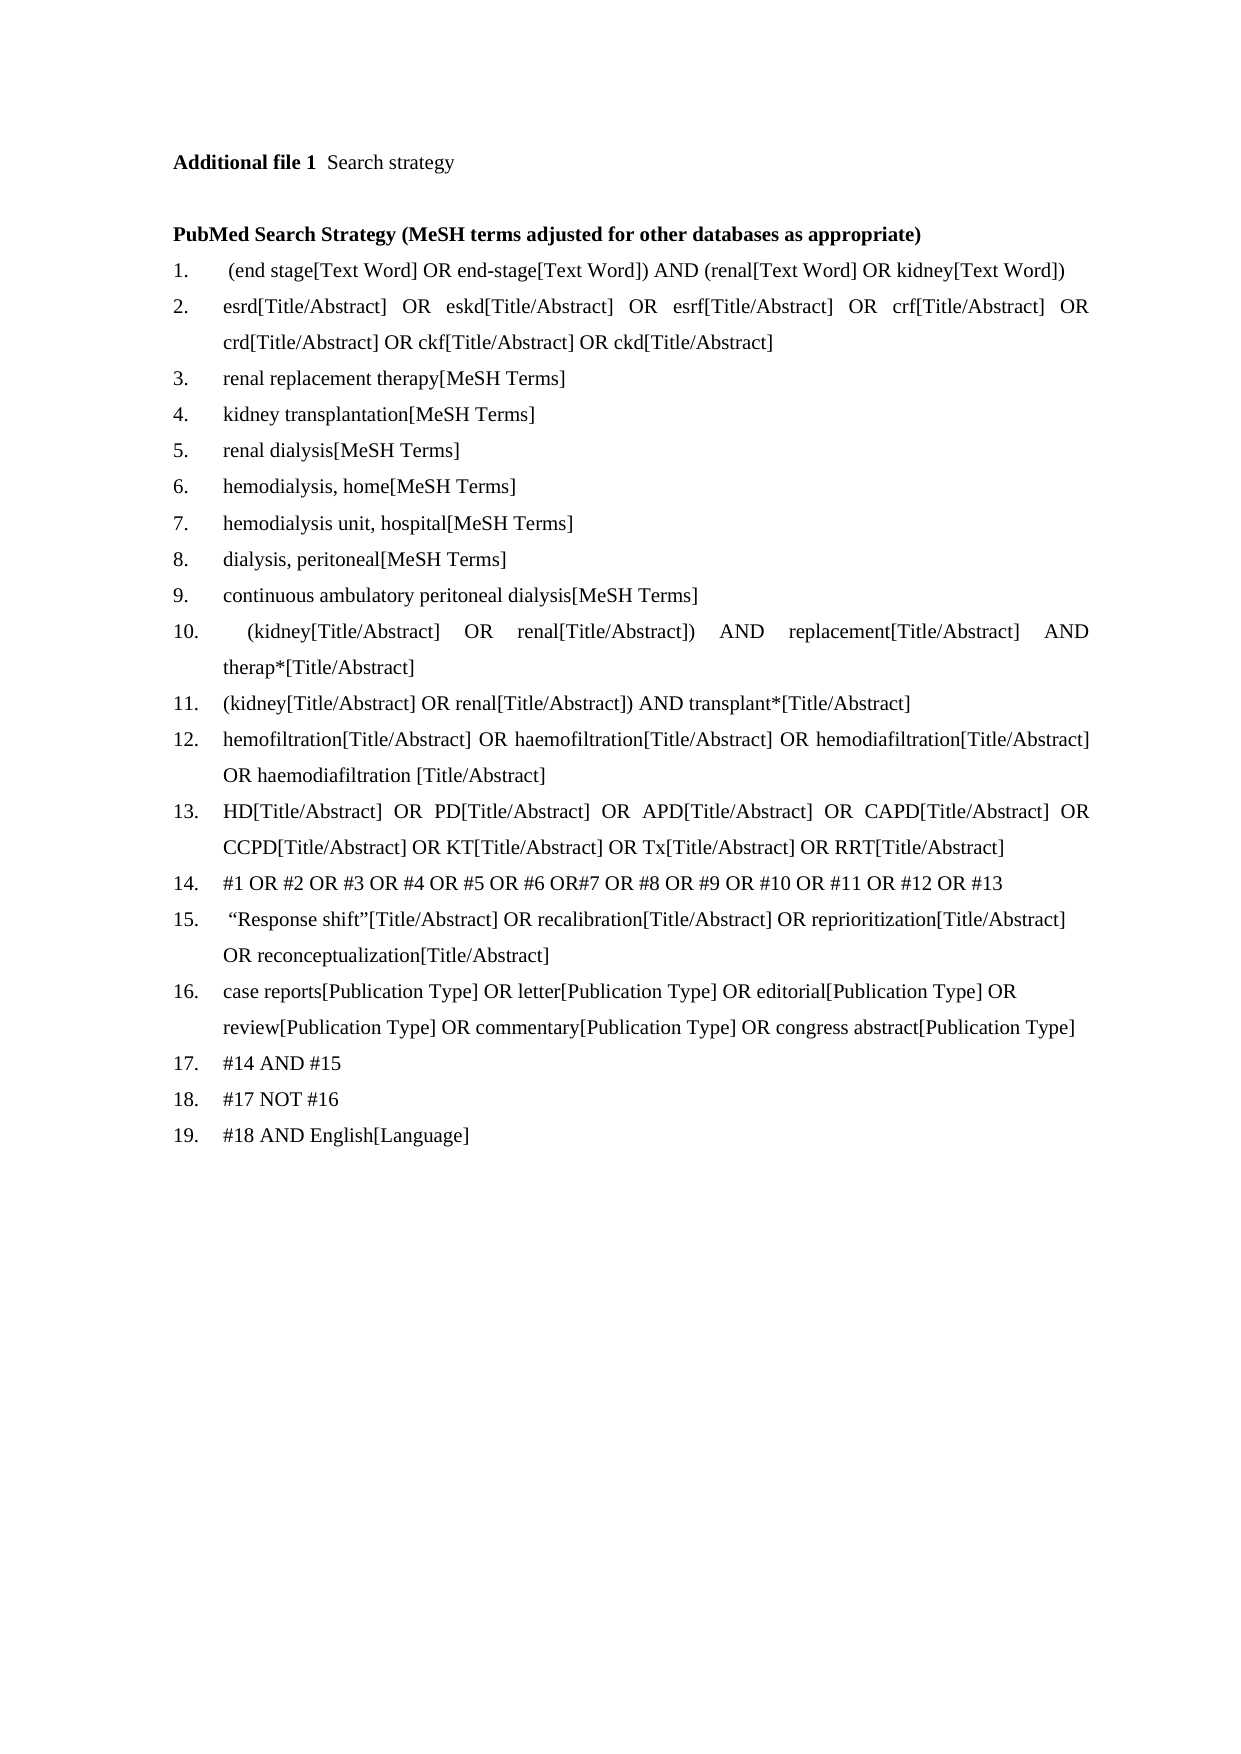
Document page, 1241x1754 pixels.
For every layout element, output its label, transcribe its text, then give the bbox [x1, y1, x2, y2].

list #18 AND English[Language] [173, 1123, 1090, 1147]
list HD[Title/Abstract] OR PD[Title/Abstract] OR APD[Title/Abstract] OR CAPD[Title/Abstract] OR CCPD[Title/Abstract] OR KT[Title/Abstract] OR Tx[Title/Abstract] OR RRT[Title/Abstract] [173, 799, 1090, 859]
list continuous ambulatory peritoneal dialysis[MeSH Terms] [173, 582, 1090, 607]
list #1 OR #2 OR #3 OR #4 OR #5 OR #6 OR#7 OR #8 OR #9 OR #10 OR #11 OR #12 OR #13 [173, 871, 1090, 895]
list renal replacement therapy[MeSH Terms] [173, 366, 1090, 390]
text Additional file 1 Search strategy [173, 150, 1090, 174]
list kidney transplantation[MeSH Terms] [173, 402, 1090, 426]
list #14 AND #15 [173, 1051, 1090, 1075]
list #17 NOT #16 [173, 1087, 1090, 1111]
list hemodialysis, home[MeSH Terms] [173, 474, 1090, 498]
list (end stage[Text Word] OR end-stage[Text Word]) AND (renal[Text Word] OR kidney[Text Word]) [173, 258, 1090, 282]
list case reports[Publication Type] OR letter[Publication Type] OR editorial[Publication Type] OR review[Publication Type] OR commentary[Publication Type] OR congress abstract[Publication Type] [173, 979, 1090, 1039]
list hemofiltration[Title/Abstract] OR haemofiltration[Title/Abstract] OR hemodiafiltration[Title/Abstract] OR haemodiafiltration [Title/Abstract] [173, 727, 1090, 787]
list “Response shift”[Title/Abstract] OR recalibration[Title/Abstract] OR reprioritization[Title/Abstract] OR reconceptualization[Title/Abstract] [173, 907, 1090, 967]
list (kidney[Title/Abstract] OR renal[Title/Abstract]) AND transplant*[Title/Abstract] [173, 691, 1090, 715]
list hemodialysis unit, hospital[MeSH Terms] [173, 510, 1090, 534]
text PubMed Search Strategy (MeSH terms adjusted for other databases as appropriate) [173, 222, 1090, 246]
list dialysis, peritoneal[MeSH Terms] [173, 546, 1090, 571]
list (kidney[Title/Abstract] OR renal[Title/Abstract]) AND replacement[Title/Abstract] AND therap*[Title/Abstract] [173, 618, 1090, 679]
list esrd[Title/Abstract] OR eskd[Title/Abstract] OR esrf[Title/Abstract] OR crf[Title/Abstract] OR crd[Title/Abstract] OR ckf[Title/Abstract] OR ckd[Title/Abstract] [173, 294, 1090, 354]
list renal dialysis[MeSH Terms] [173, 438, 1090, 462]
